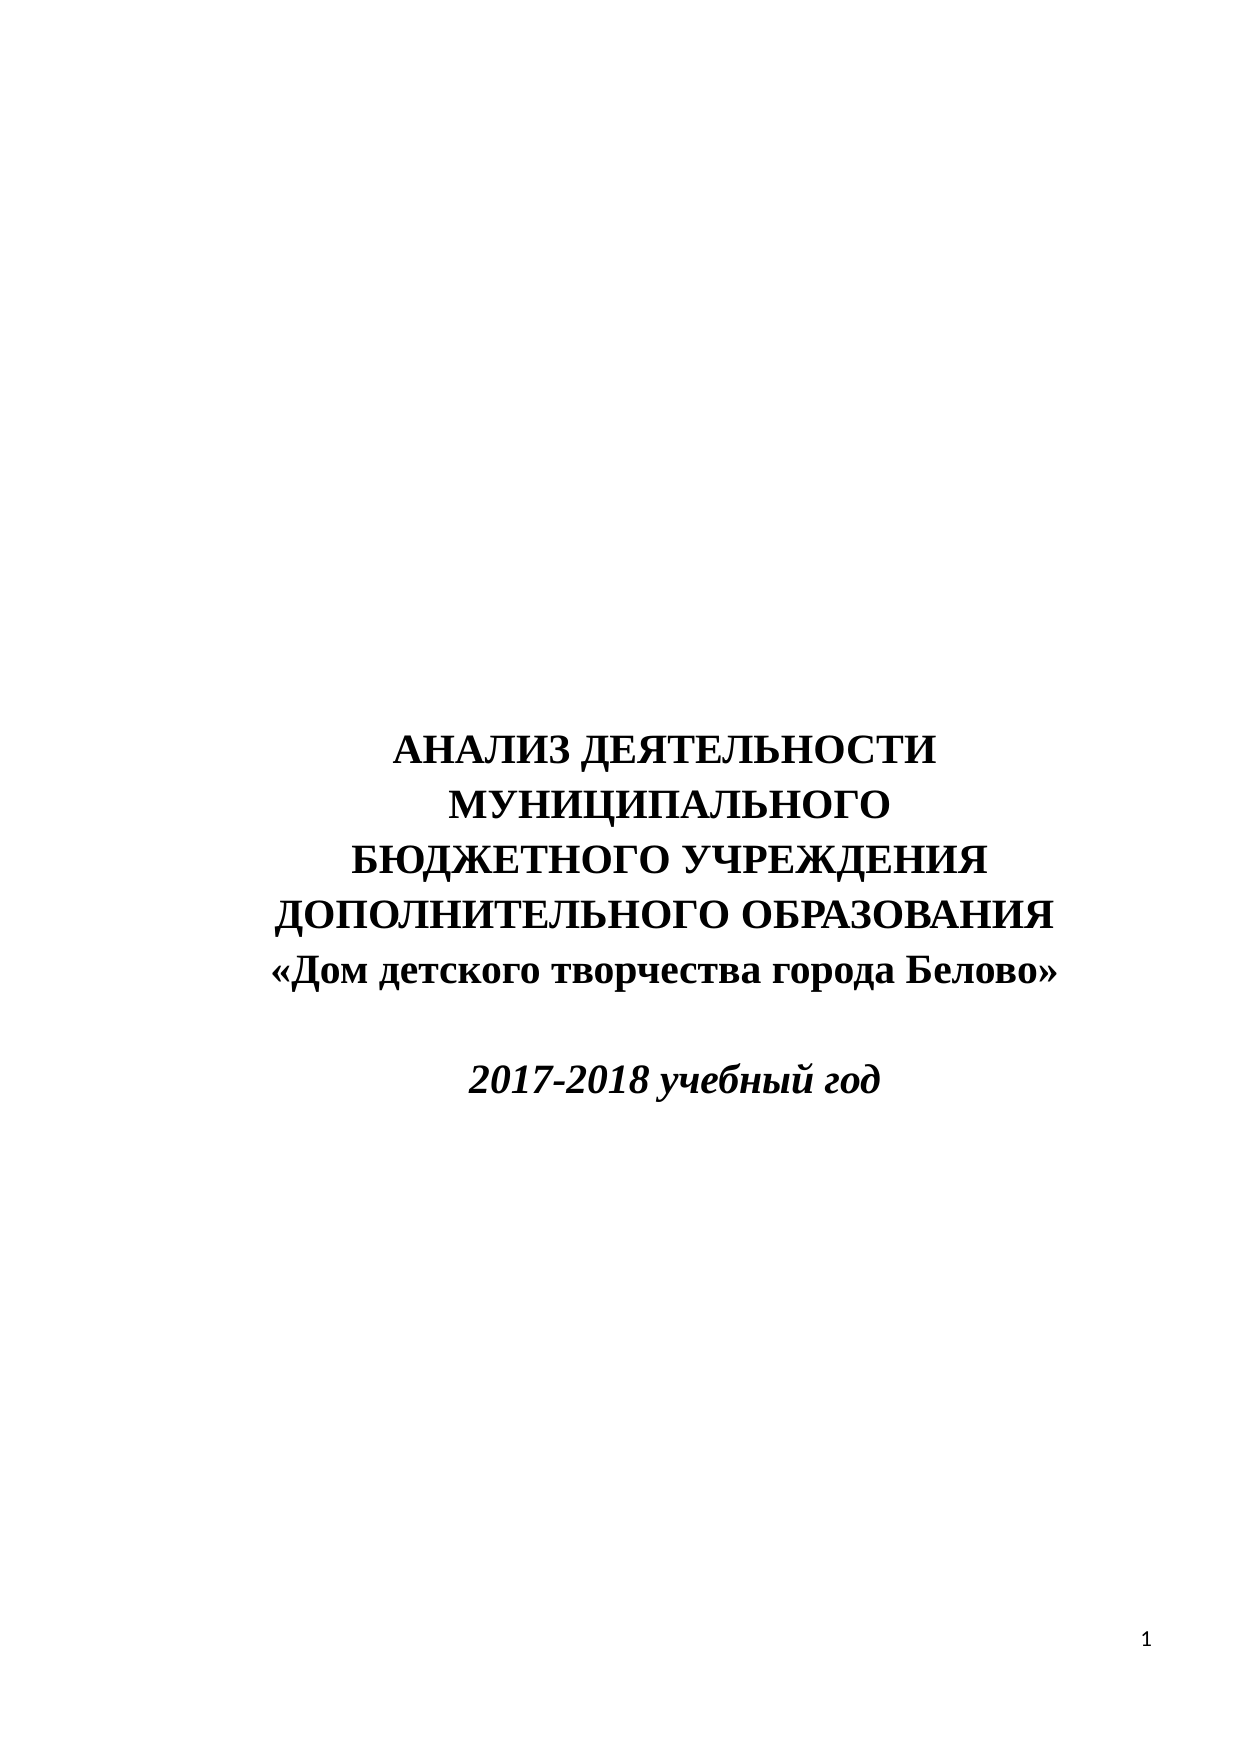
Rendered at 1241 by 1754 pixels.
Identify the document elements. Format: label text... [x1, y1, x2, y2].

text 2017-2018 учебный год [177, 1055, 1152, 1103]
text «Дом детского творчества города Белово» [177, 945, 1152, 993]
text ДОПОЛНИТЕЛЬНОГО ОБРАЗОВАНИЯ [177, 889, 1152, 937]
text БЮДЖЕТНОГО УЧРЕЖДЕНИЯ [177, 834, 1152, 882]
text МУНИЦИПАЛЬНОГО [177, 779, 1152, 827]
text АНАЛИЗ ДЕЯТЕЛЬНОСТИ [177, 724, 1152, 772]
